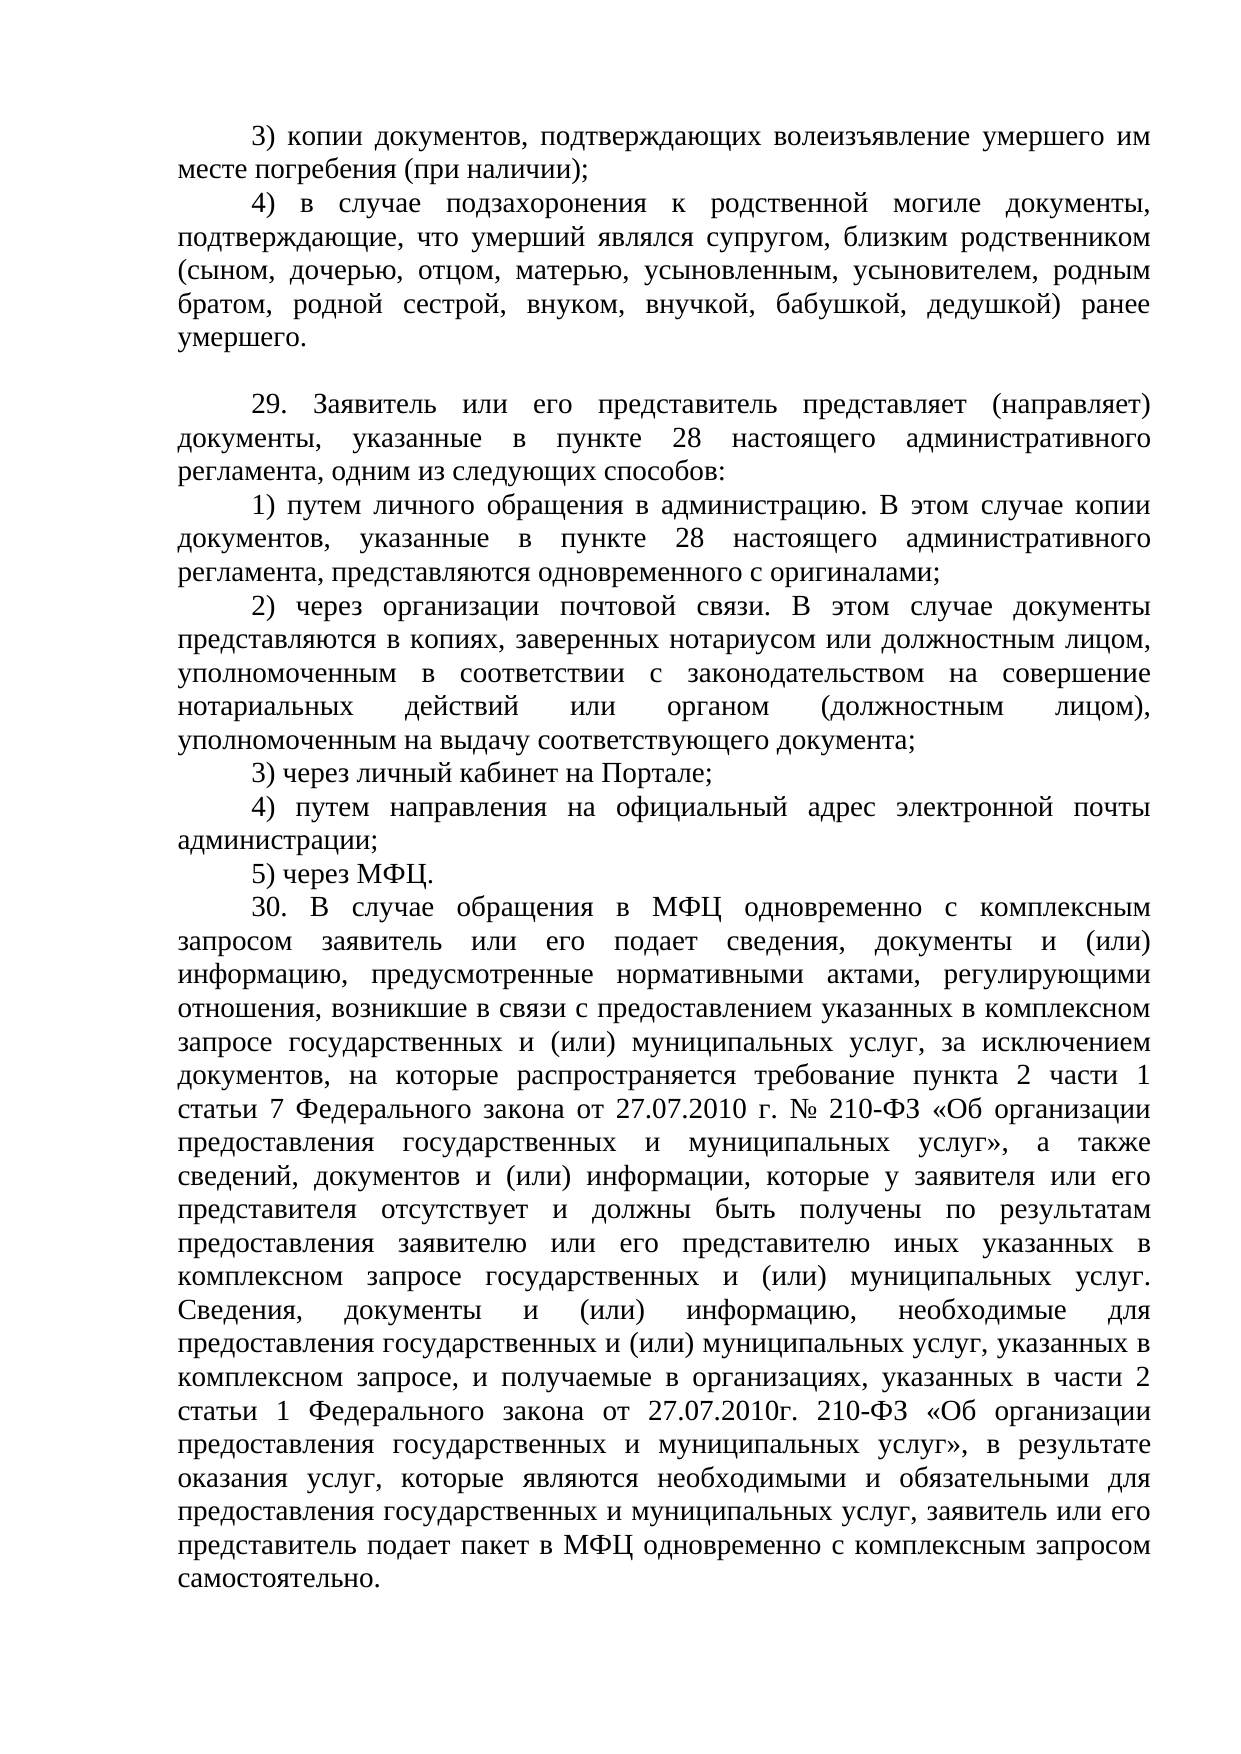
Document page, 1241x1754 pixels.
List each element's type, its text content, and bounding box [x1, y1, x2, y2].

text 2) через организации почтовой связи. В этом случае документы представляются в копиях, заверенных нотариусом или должностным лицом, уполномоченным в соответствии с законодательством на совершение нотариальных действий или органом (должностным лицом), уполномоченным на выдачу соответствующего документа; [177, 588, 1152, 755]
text 3) копии документов, подтверждающих волеизъявление умершего им месте погребения (при наличии); [177, 118, 1152, 185]
text 4) в случае подзахоронения к родственной могиле документы, подтверждающие, что умерший являлся супругом, близким родственником (сыном, дочерью, отцом, матерью, усыновленным, усыновителем, родным братом, родной сестрой, внуком, внучкой, бабушкой, дедушкой) ранее умершего. [177, 185, 1152, 353]
text 1) путем личного обращения в администрацию. В этом случае копии документов, указанные в пункте 28 настоящего административного регламента, представляются одновременного с оригиналами; [177, 487, 1152, 588]
text 5) через МФЦ. [177, 856, 1152, 889]
text 29. Заявитель или его представитель представляет (направляет) документы, указанные в пункте 28 настоящего административного регламента, одним из следующих способов: [177, 386, 1152, 487]
text 30. В случае обращения в МФЦ одновременно с комплексным запросом заявитель или его подает сведения, документы и (или) информацию, предусмотренные нормативными актами, регулирующими отношения, возникшие в связи с предоставлением указанных в комплексном запросе государственных и (или) муниципальных услуг, за исключением документов, на которые распространяется требование пункта 2 части 1 статьи 7 Федерального закона от 27.07.2010 г. № 210-ФЗ «Об организации предоставления государственных и муниципальных услуг», а также сведений, документов и (или) информации, которые у заявителя или его представителя отсутствует и должны быть получены по результатам предоставления заявителю или его представителю иных указанных в комплексном запросе государственных и (или) муниципальных услуг. Сведения, документы и (или) информацию, необходимые для предоставления государственных и (или) муниципальных услуг, указанных в комплексном запросе, и получаемые в организациях, указанных в части 2 статьи 1 Федерального закона от 27.07.2010г. 210-ФЗ «Об организации предоставления государственных и муниципальных услуг», в результате оказания услуг, которые являются необходимыми и обязательными для предоставления государственных и муниципальных услуг, заявитель или его представитель подает пакет в МФЦ одновременно с комплексным запросом самостоятельно. [177, 889, 1152, 1594]
text 3) через личный кабинет на Портале; [177, 755, 1152, 789]
text 4) путем направления на официальный адрес электронной почты администрации; [177, 789, 1152, 856]
